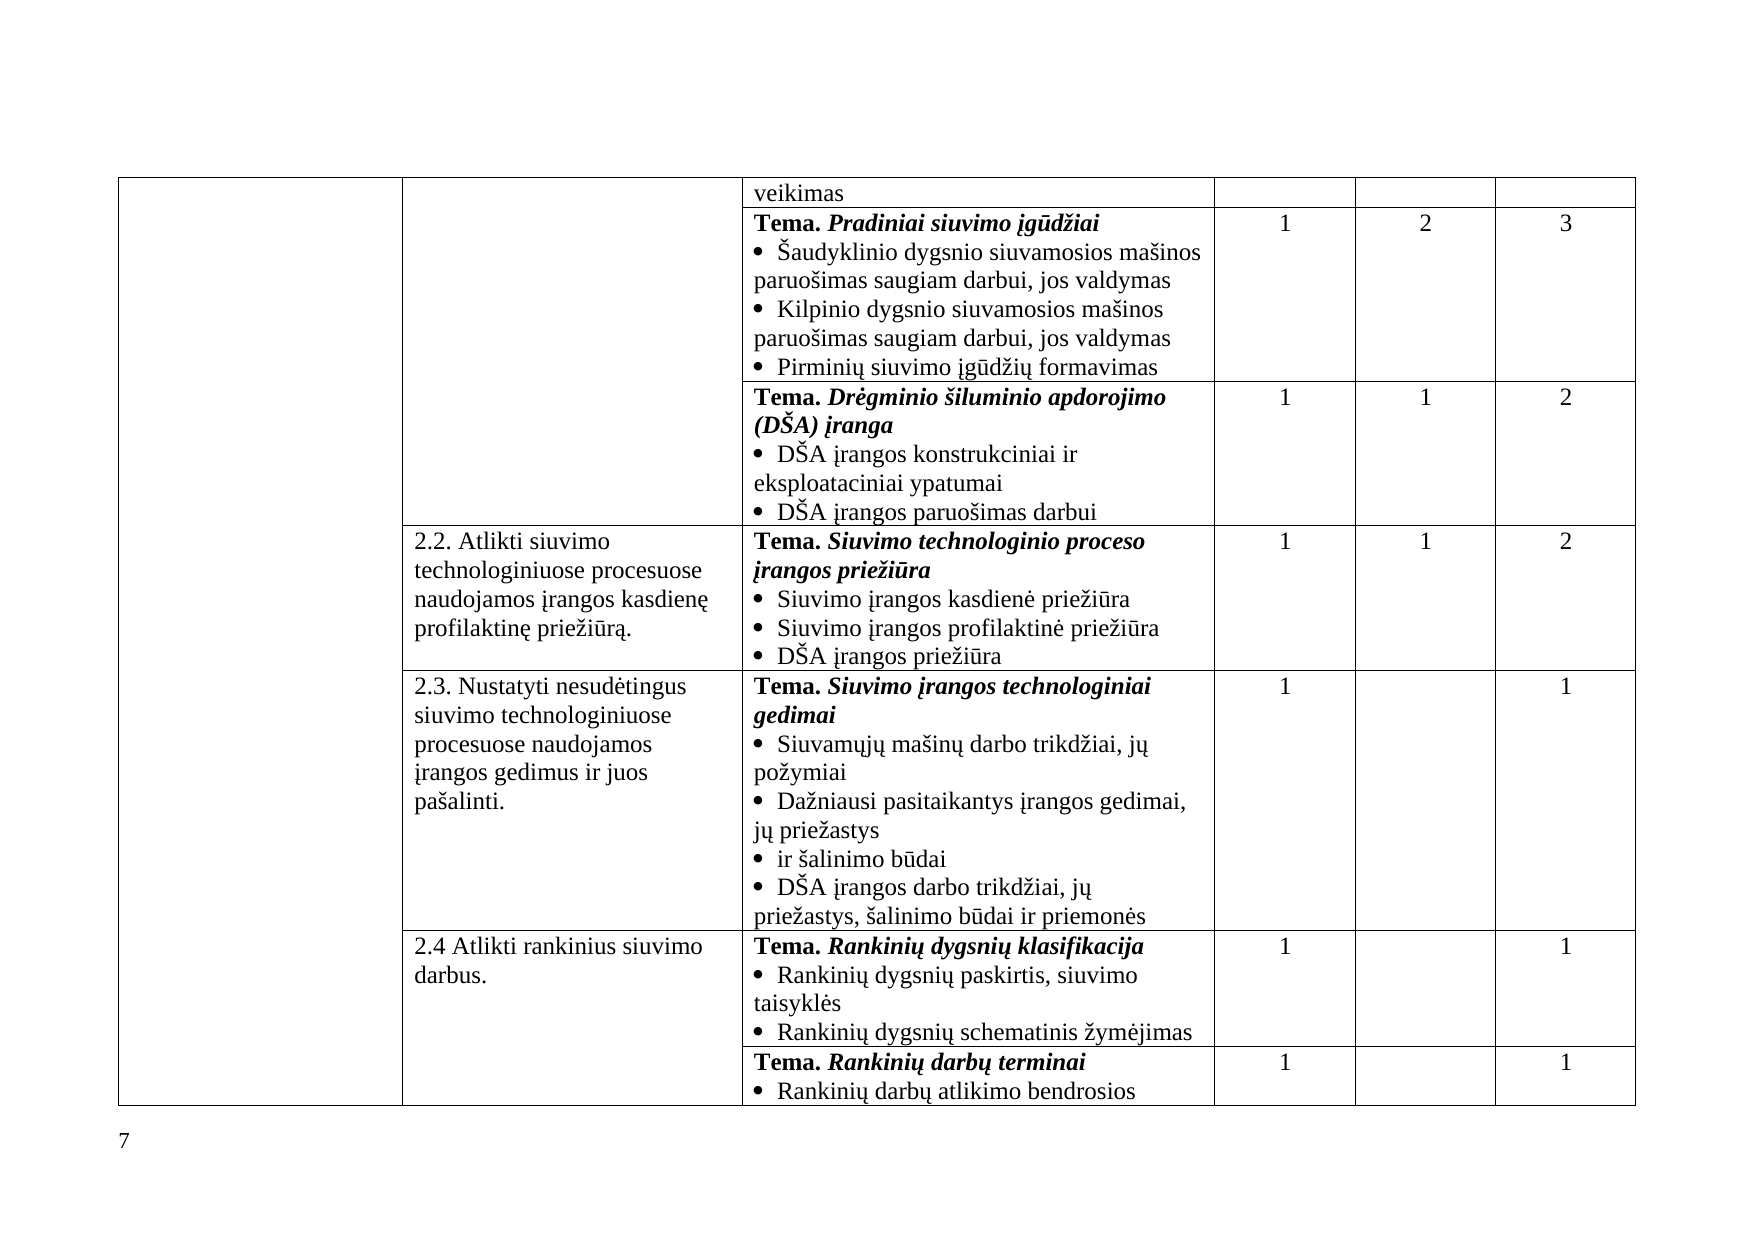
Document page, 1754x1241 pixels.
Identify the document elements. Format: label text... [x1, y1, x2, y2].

table_cell Tema. Siuvimo technologinio proceso įrangos priežiūra Siuvimo įrangos kasdienė priežiūra Siuvimo įrangos profilaktinė priežiūra DŠA įrangos priežiūra [743, 526, 1214, 670]
table_cell 1 [1215, 382, 1355, 525]
table_cell [1356, 1047, 1495, 1104]
table_cell 2.3. Nustatyti nesudėtingus siuvimo technologiniuose procesuose naudojamos įrangos gedimus ir juos pašalinti. [403, 671, 742, 930]
table_cell 2 [1496, 526, 1635, 670]
table_cell 1 [1215, 1047, 1355, 1104]
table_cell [119, 178, 402, 1104]
table_cell 2.4 Atlikti rankinius siuvimo darbus. [403, 931, 742, 1104]
table_cell 1 [1215, 931, 1355, 1046]
table_cell Tema. Drėgminio šiluminio apdorojimo (DŠA) įranga DŠA įrangos konstrukciniai ir eksploataciniai ypatumai DŠA įrangos paruošimas darbui [743, 382, 1214, 525]
table_cell 1 [1215, 178, 1355, 207]
table_cell 4 [1496, 178, 1635, 207]
table_cell 1 [1215, 208, 1355, 381]
table_cell [1356, 931, 1495, 1046]
table_cell 2 [1496, 382, 1635, 525]
table_cell Tema. Rankinių dygsnių klasifikacija Rankinių dygsnių paskirtis, siuvimo taisyklės Rankinių dygsnių schematinis žymėjimas [743, 931, 1214, 1046]
table_cell 1 [1215, 526, 1355, 670]
table_cell 1 [1496, 671, 1635, 930]
table_cell 3 [1496, 208, 1635, 381]
table_cell 1 [1215, 671, 1355, 930]
table_cell 3 [1356, 178, 1495, 207]
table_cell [743, 178, 1214, 207]
table_cell 1 [1356, 382, 1495, 525]
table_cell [403, 178, 742, 525]
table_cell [743, 1047, 1214, 1104]
table_cell 2.2. Atlikti siuvimo technologiniuose procesuose naudojamos įrangos kasdienę profilaktinę priežiūrą. [403, 526, 742, 670]
table_cell 2 [1356, 208, 1495, 381]
table_cell Tema. Pradiniai siuvimo įgūdžiai Šaudyklinio dygsnio siuvamosios mašinos paruošimas saugiam darbui, jos valdymas Kilpinio dygsnio siuvamosios mašinos paruošimas saugiam darbui, jos valdymas Pirminių siuvimo įgūdžių formavimas [743, 208, 1214, 381]
table_cell 1 [1496, 931, 1635, 1046]
table_cell Tema. Siuvimo įrangos technologiniai gedimai Siuvamųjų mašinų darbo trikdžiai, jų požymiai Dažniausi pasitaikantys įrangos gedimai, jų priežastys ir šalinimo būdai DŠA įrangos darbo trikdžiai, jų priežastys, šalinimo būdai ir priemonės [743, 671, 1214, 930]
table_cell 1 [1496, 1047, 1635, 1104]
table_cell [1356, 671, 1495, 930]
table_cell 1 [1356, 526, 1495, 670]
